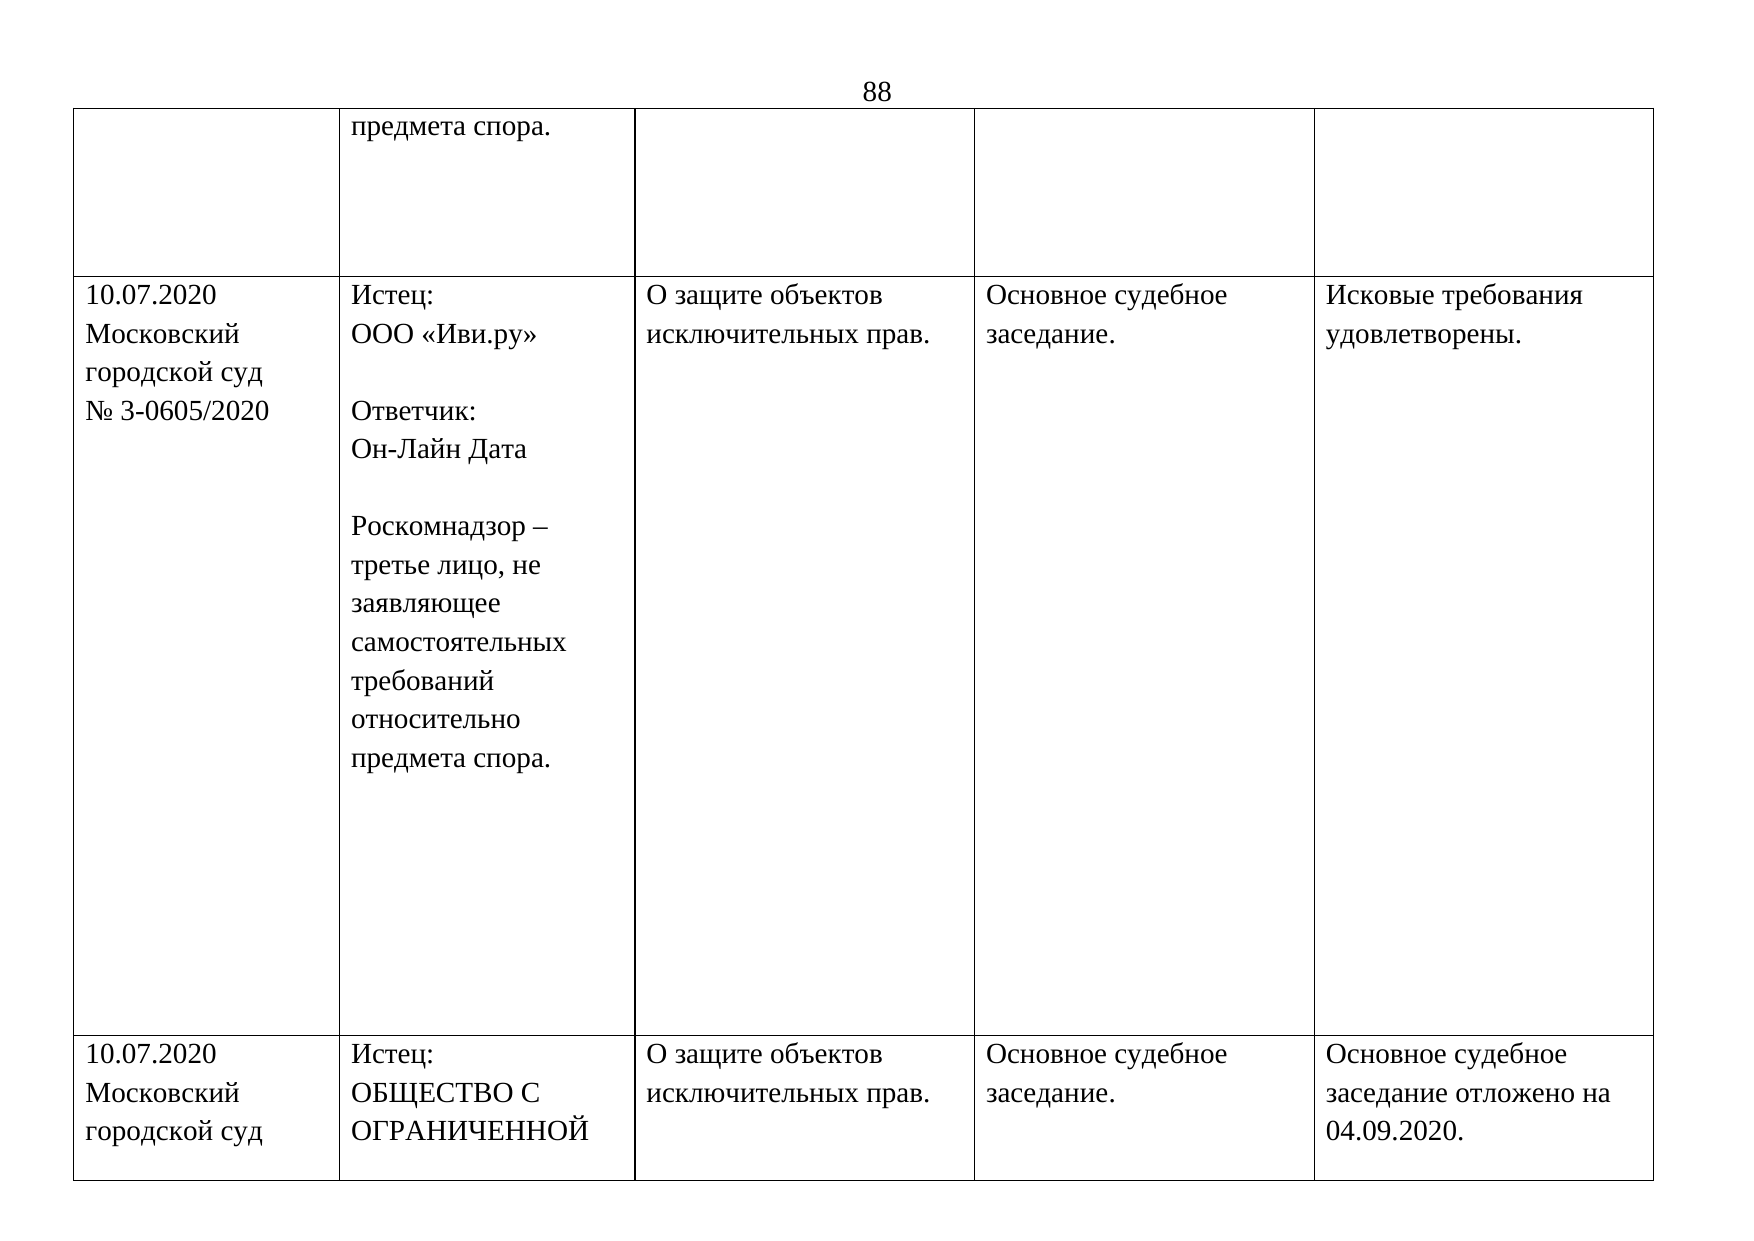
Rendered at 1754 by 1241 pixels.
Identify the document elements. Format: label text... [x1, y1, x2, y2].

table_cell Истец: ООО «Иви.ру» Ответчик: Он-Лайн Дата Роскомнадзор – третье лицо, не заявляющее самостоятельных требований относительно предмета спора. [340, 277, 634, 1035]
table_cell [636, 109, 974, 276]
table_cell Исковые требования удовлетворены. [1315, 277, 1653, 1035]
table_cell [74, 109, 339, 276]
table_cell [340, 1036, 634, 1180]
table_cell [1315, 1036, 1653, 1180]
table_cell О защите объектов исключительных прав. [636, 277, 974, 1035]
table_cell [975, 1036, 1314, 1180]
table_cell 10.07.2020 Московский городской суд № 3-0605/2020 [74, 277, 339, 1035]
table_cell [975, 109, 1314, 276]
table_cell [636, 1036, 974, 1180]
table_cell Основное судебное заседание. [975, 277, 1314, 1035]
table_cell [340, 109, 634, 276]
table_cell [1315, 109, 1653, 276]
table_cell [74, 1036, 339, 1180]
